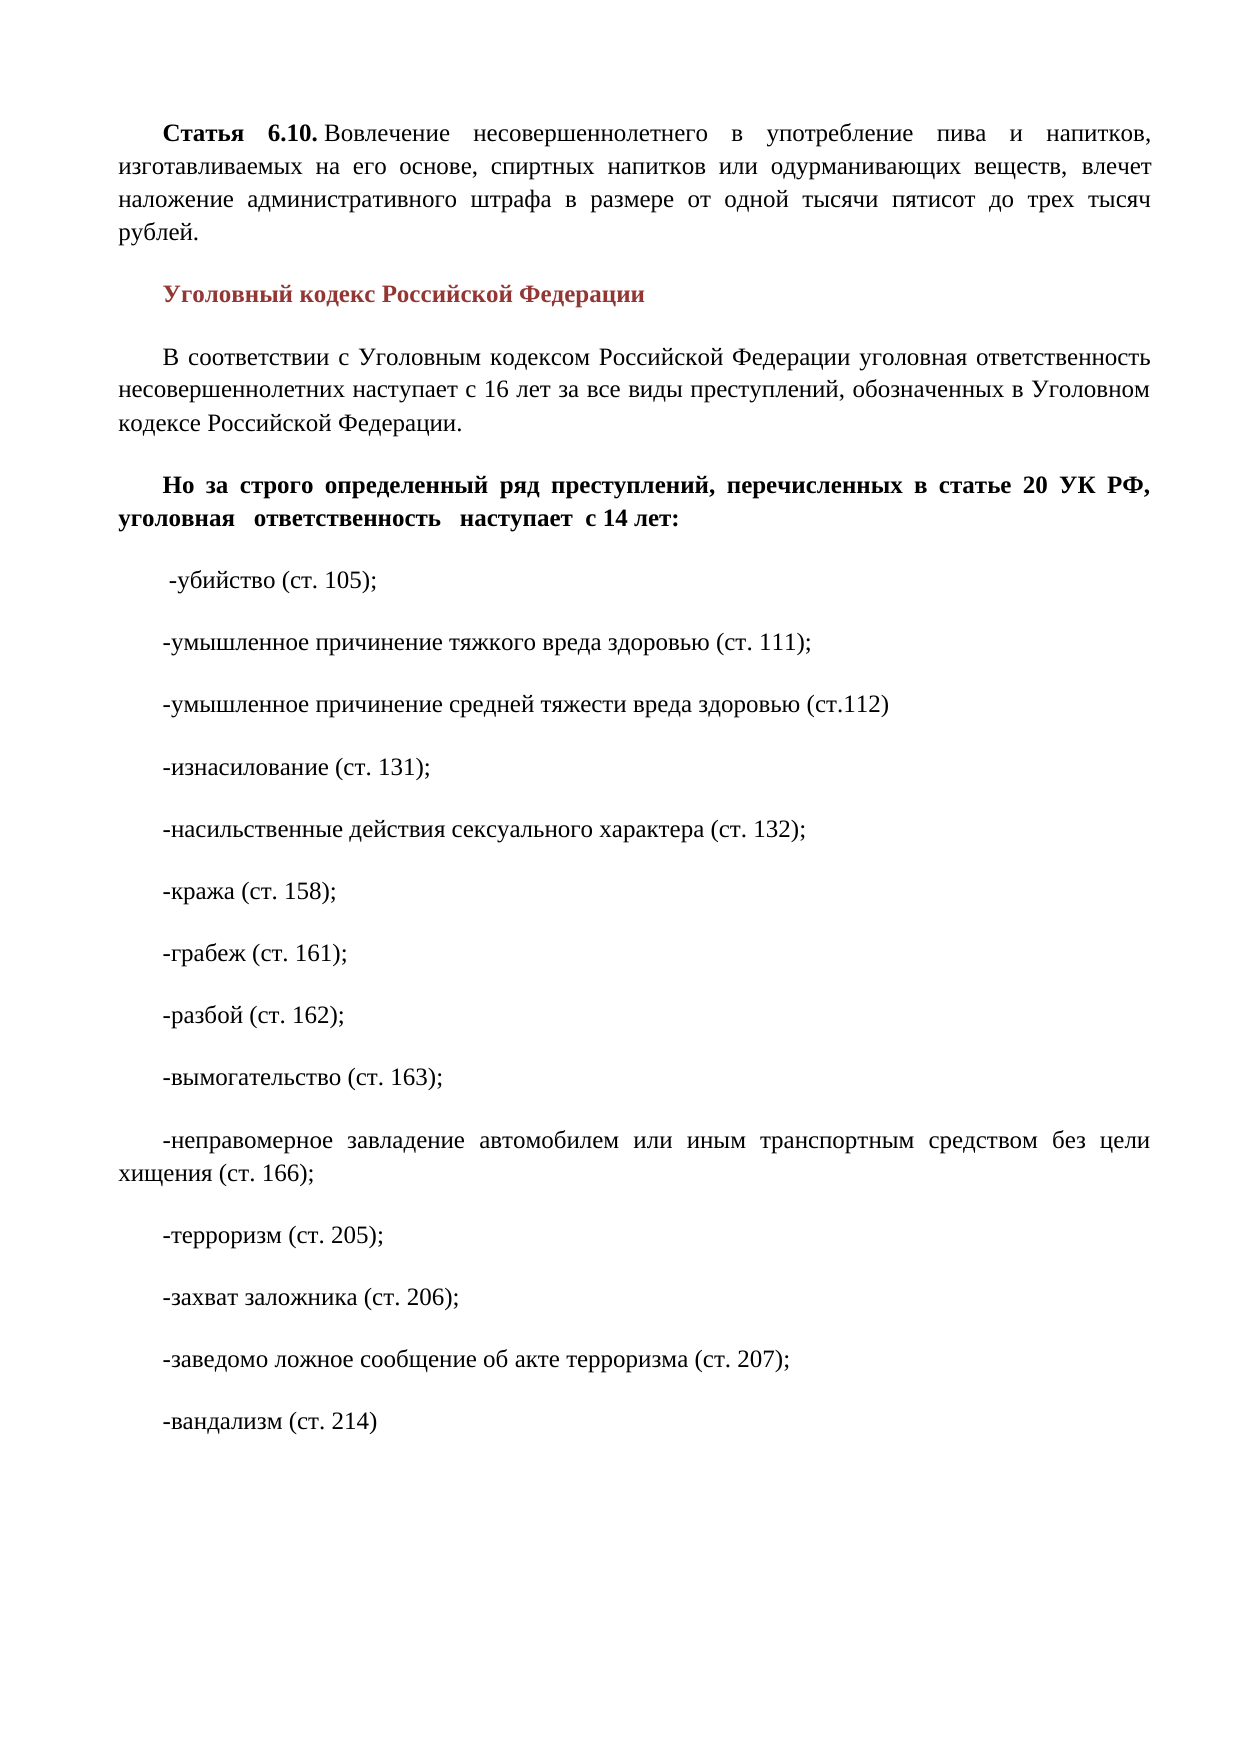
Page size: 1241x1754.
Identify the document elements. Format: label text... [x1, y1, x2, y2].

text -неправомерное завладение автомобилем или иным транспортным средством без цели хищения (ст. 166); [118, 1125, 1152, 1186]
text -разбой (ст. 162); [118, 1000, 1152, 1029]
text -насильственные действия сексуального характера (ст. 132); [118, 814, 1152, 842]
text Но за строго определенный ряд преступлений, перечисленных в статье 20 УК РФ, уголовная ответственность наступает с 14 лет: [118, 470, 1152, 532]
text -грабеж (ст. 161); [118, 938, 1152, 967]
text -захват заложника (ст. 206); [118, 1282, 1152, 1311]
text -кража (ст. 158); [118, 876, 1152, 905]
text -заведомо ложное сообщение об акте терроризма (ст. 207); [118, 1344, 1152, 1373]
text В соответствии с Уголовным кодексом Российской Федерации уголовная ответственность несовершеннолетних наступает с 16 лет за все виды преступлений, обозначенных в Уголовном кодексе Российской Федерации. [118, 342, 1152, 436]
text -изнасилование (ст. 131); [118, 752, 1152, 780]
text -терроризм (ст. 205); [118, 1220, 1152, 1249]
text -умышленное причинение средней тяжести вреда здоровью (ст.112) [118, 689, 1152, 718]
text -вымогательство (ст. 163); [118, 1062, 1152, 1091]
text Статья 6.10. Вовлечение несовершеннолетнего в употребление пива и напитков, изготавливаемых на его основе, спиртных напитков или одурманивающих веществ, влечет наложение административного штрафа в размере от одной тысячи пятисот до трех тысяч рублей. [118, 118, 1152, 246]
text Уголовный кодекс Российской Федерации [118, 279, 1152, 308]
text -убийство (ст. 105); [118, 565, 1152, 594]
text -вандализм (ст. 214) [118, 1406, 1152, 1435]
text -умышленное причинение тяжкого вреда здоровью (ст. 111); [118, 627, 1152, 656]
